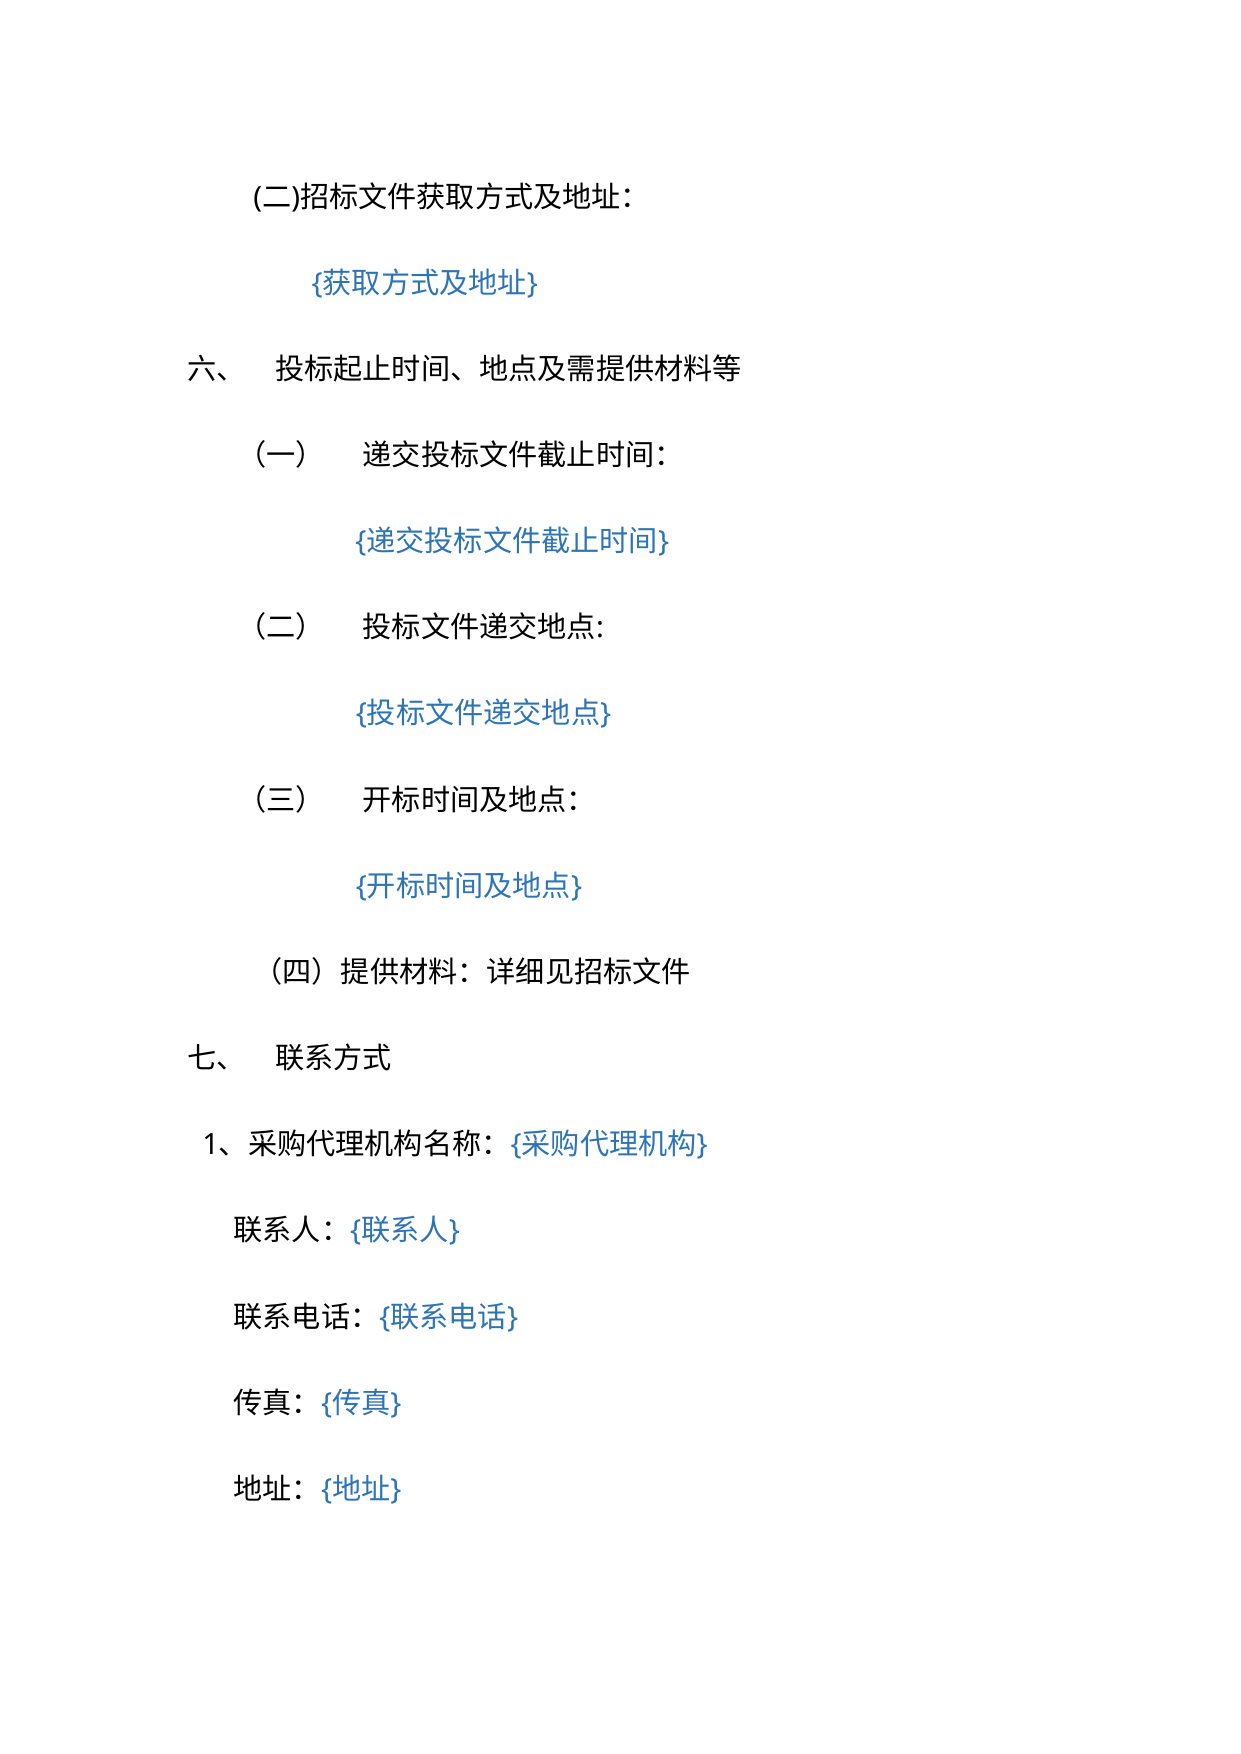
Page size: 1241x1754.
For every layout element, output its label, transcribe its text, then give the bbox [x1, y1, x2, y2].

list 递交投标文件截止时间： [237, 420, 1053, 485]
list 联系电话：{联系电话} [233, 1282, 1053, 1347]
list 传真：{传真} [233, 1368, 1053, 1433]
text （四）提供材料：详细见招标文件 [187, 937, 1053, 1002]
text {递交投标文件截止时间} [187, 507, 1053, 572]
list 投标文件递交地点: [237, 593, 1053, 658]
list {投标文件递交地点} [312, 679, 1053, 744]
list {开标时间及地点} [312, 851, 1053, 916]
text 1、采购代理机构名称：{采购代理机构} [187, 1109, 1053, 1174]
list 投标起止时间、地点及需提供材料等 [187, 334, 1053, 399]
list 地址：{地址} [233, 1454, 1053, 1519]
list 开标时间及地点： [237, 765, 1053, 830]
list 联系人：{联系人} [233, 1196, 1053, 1261]
text (二)招标文件获取方式及地址： [187, 162, 1053, 227]
text {获取方式及地址} [187, 248, 1053, 313]
list 联系方式 [187, 1023, 1053, 1088]
